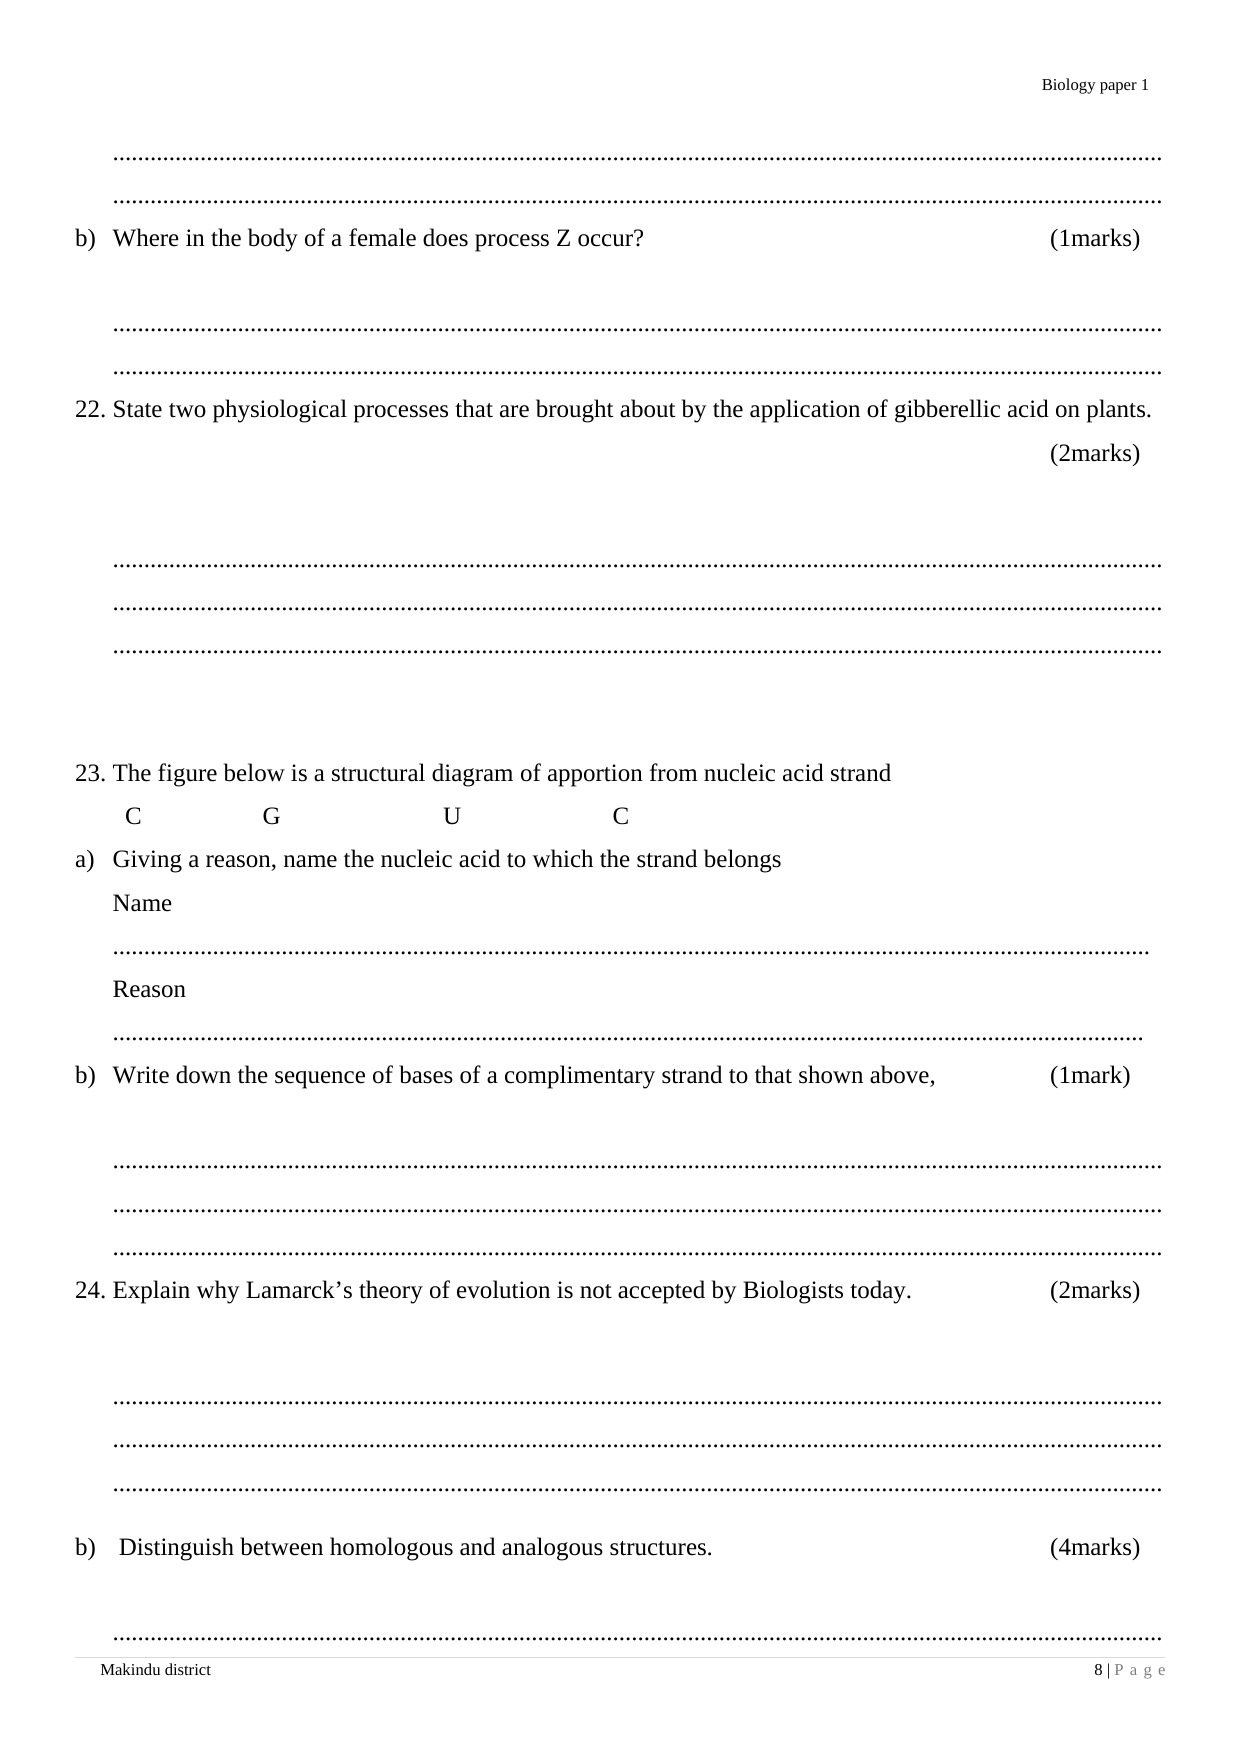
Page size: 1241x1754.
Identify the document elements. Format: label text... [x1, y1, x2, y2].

list Explain why Lamarck’s theory of evolution is not accepted by Biologists today. (2marks) [75, 1275, 1165, 1304]
list ..................................................................................................................................................................... [75, 1017, 1165, 1046]
list b) Distinguish between homologous and analogous structures. (4marks) [75, 1532, 1165, 1560]
list C G U C [112, 801, 1165, 830]
list Name [112, 888, 1165, 916]
list The figure below is a structural diagram of apportion from nucleic acid strand [75, 758, 1165, 787]
list Where in the body of a female does process Z occur? (1marks) [75, 223, 1165, 252]
list Write down the sequence of bases of a complimentary strand to that shown above, (1mark) [75, 1060, 1165, 1089]
list ...................................................................................................................................................................... [75, 931, 1165, 959]
text ........................................................................................................................................................................................................................................................................................................................................................................................................................................................................................................................ [75, 502, 1165, 659]
list ................................................................................................................................................................................................................................................................................................................................................ [75, 266, 1165, 380]
list ........................................................................................................................................................................................................................................................................................................................................................................................................................................................................................................................ [75, 1103, 1165, 1261]
list ................................................................................................................................................................................................................................................................................................................................................ [75, 94, 1165, 208]
list State two physiological processes that are brought about by the application of gibberellic acid on plants. (2marks) [75, 394, 1165, 466]
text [75, 1575, 1165, 1646]
text ........................................................................................................................................................................................................................................................................................................................................................................................................................................................................................................................ [75, 1339, 1165, 1496]
list Reason [75, 974, 1165, 1003]
list Giving a reason, name the nucleic acid to which the strand belongs [75, 844, 1165, 873]
